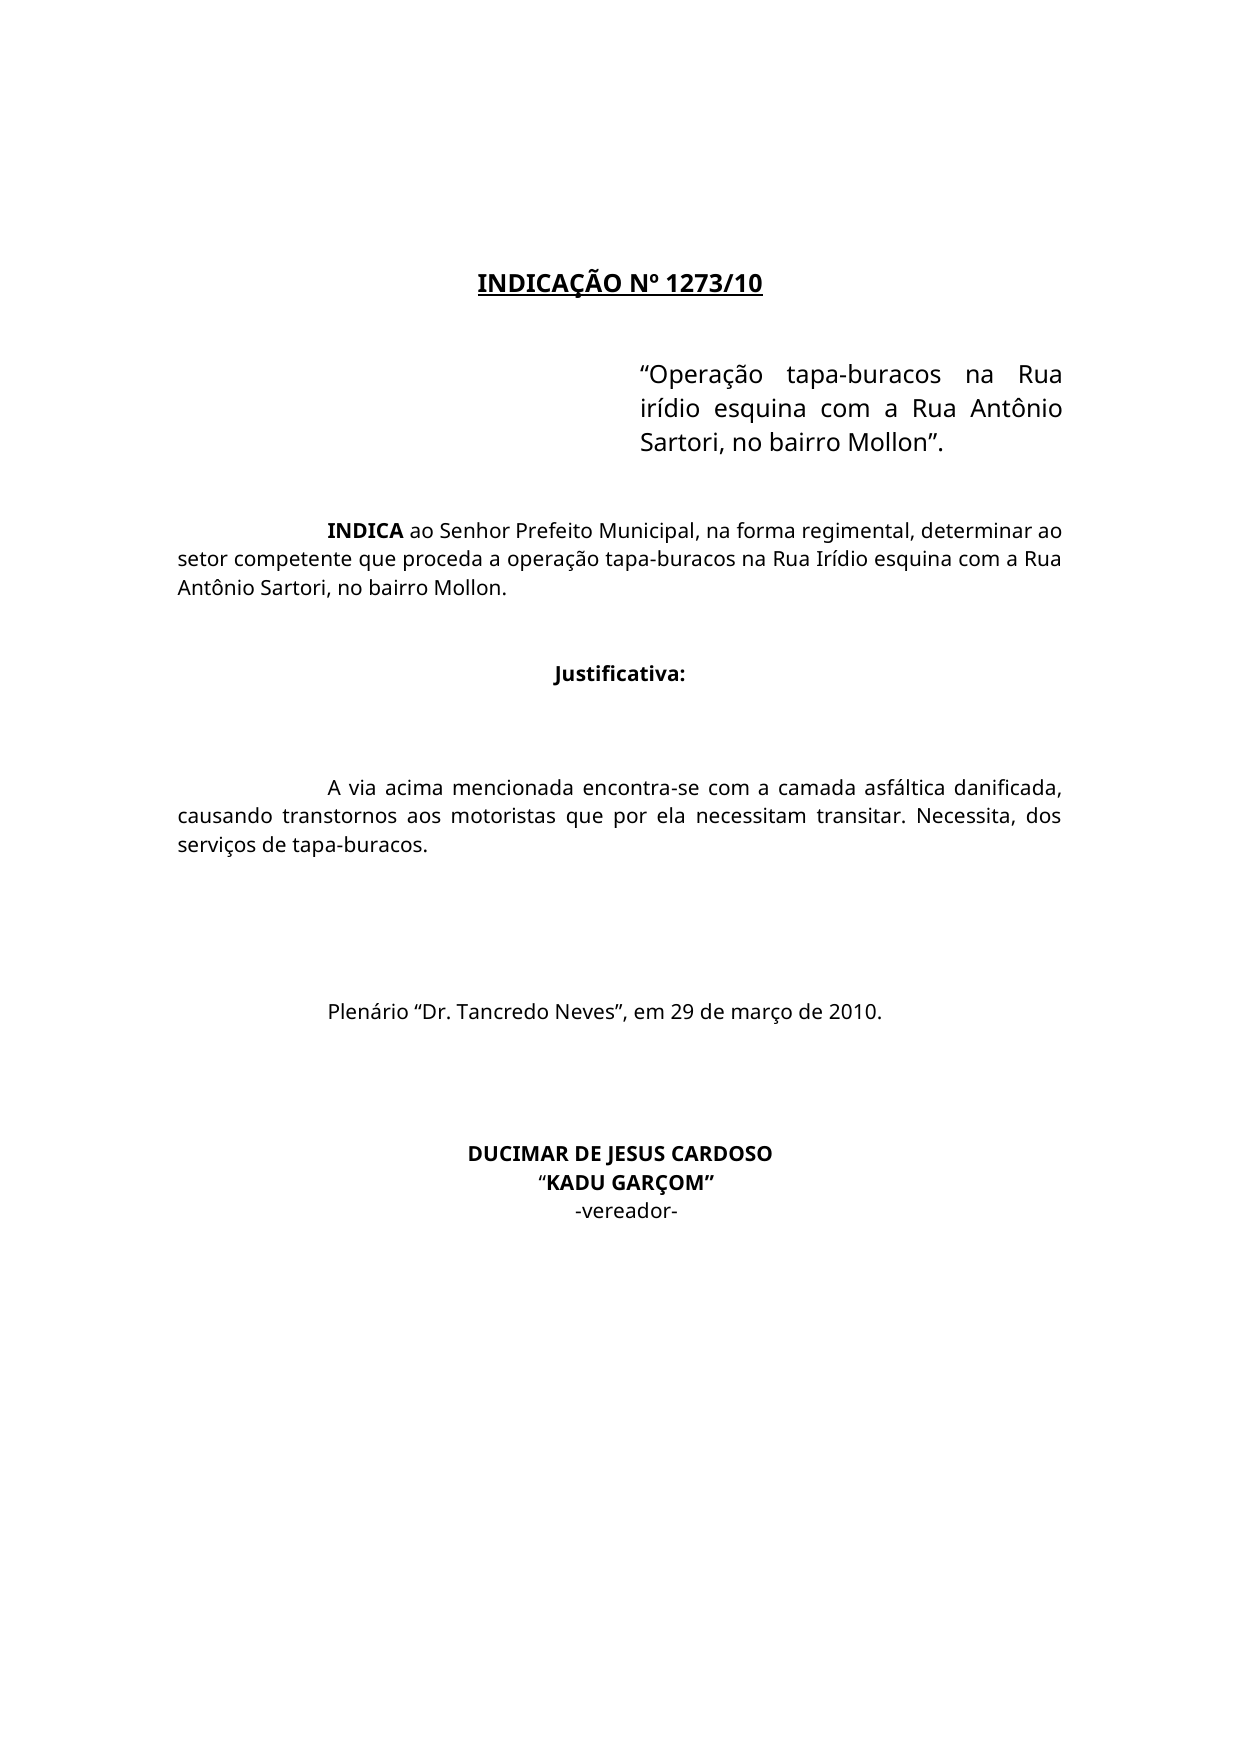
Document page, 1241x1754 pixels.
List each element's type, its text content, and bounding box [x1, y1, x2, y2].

text A via acima mencionada encontra-se com a camada asfáltica danificada, causando transtornos aos motoristas que por ela necessitam transitar. Necessita, dos serviços de tapa-buracos. [177, 773, 1063, 858]
text DUCIMAR DE JESUS CARDOSO [177, 1139, 1063, 1168]
text Justificativa: [177, 658, 1063, 687]
text “Operação tapa-buracos na Rua irídio esquina com a Rua Antônio Sartori, no bairro Mollon”. [640, 357, 1063, 459]
text INDICA ao Senhor Prefeito Municipal, na forma regimental, determinar ao setor competente que proceda a operação tapa-buracos na Rua Irídio esquina com a Rua Antônio Sartori, no bairro Mollon. [177, 516, 1063, 601]
text -vereador- [177, 1196, 1063, 1225]
text “KADU GARÇOM” [177, 1168, 1063, 1196]
text Plenário “Dr. Tancredo Neves”, em 29 de março de 2010. [177, 997, 1063, 1025]
title INDICAÇÃO Nº 1273/10 [177, 266, 1063, 300]
